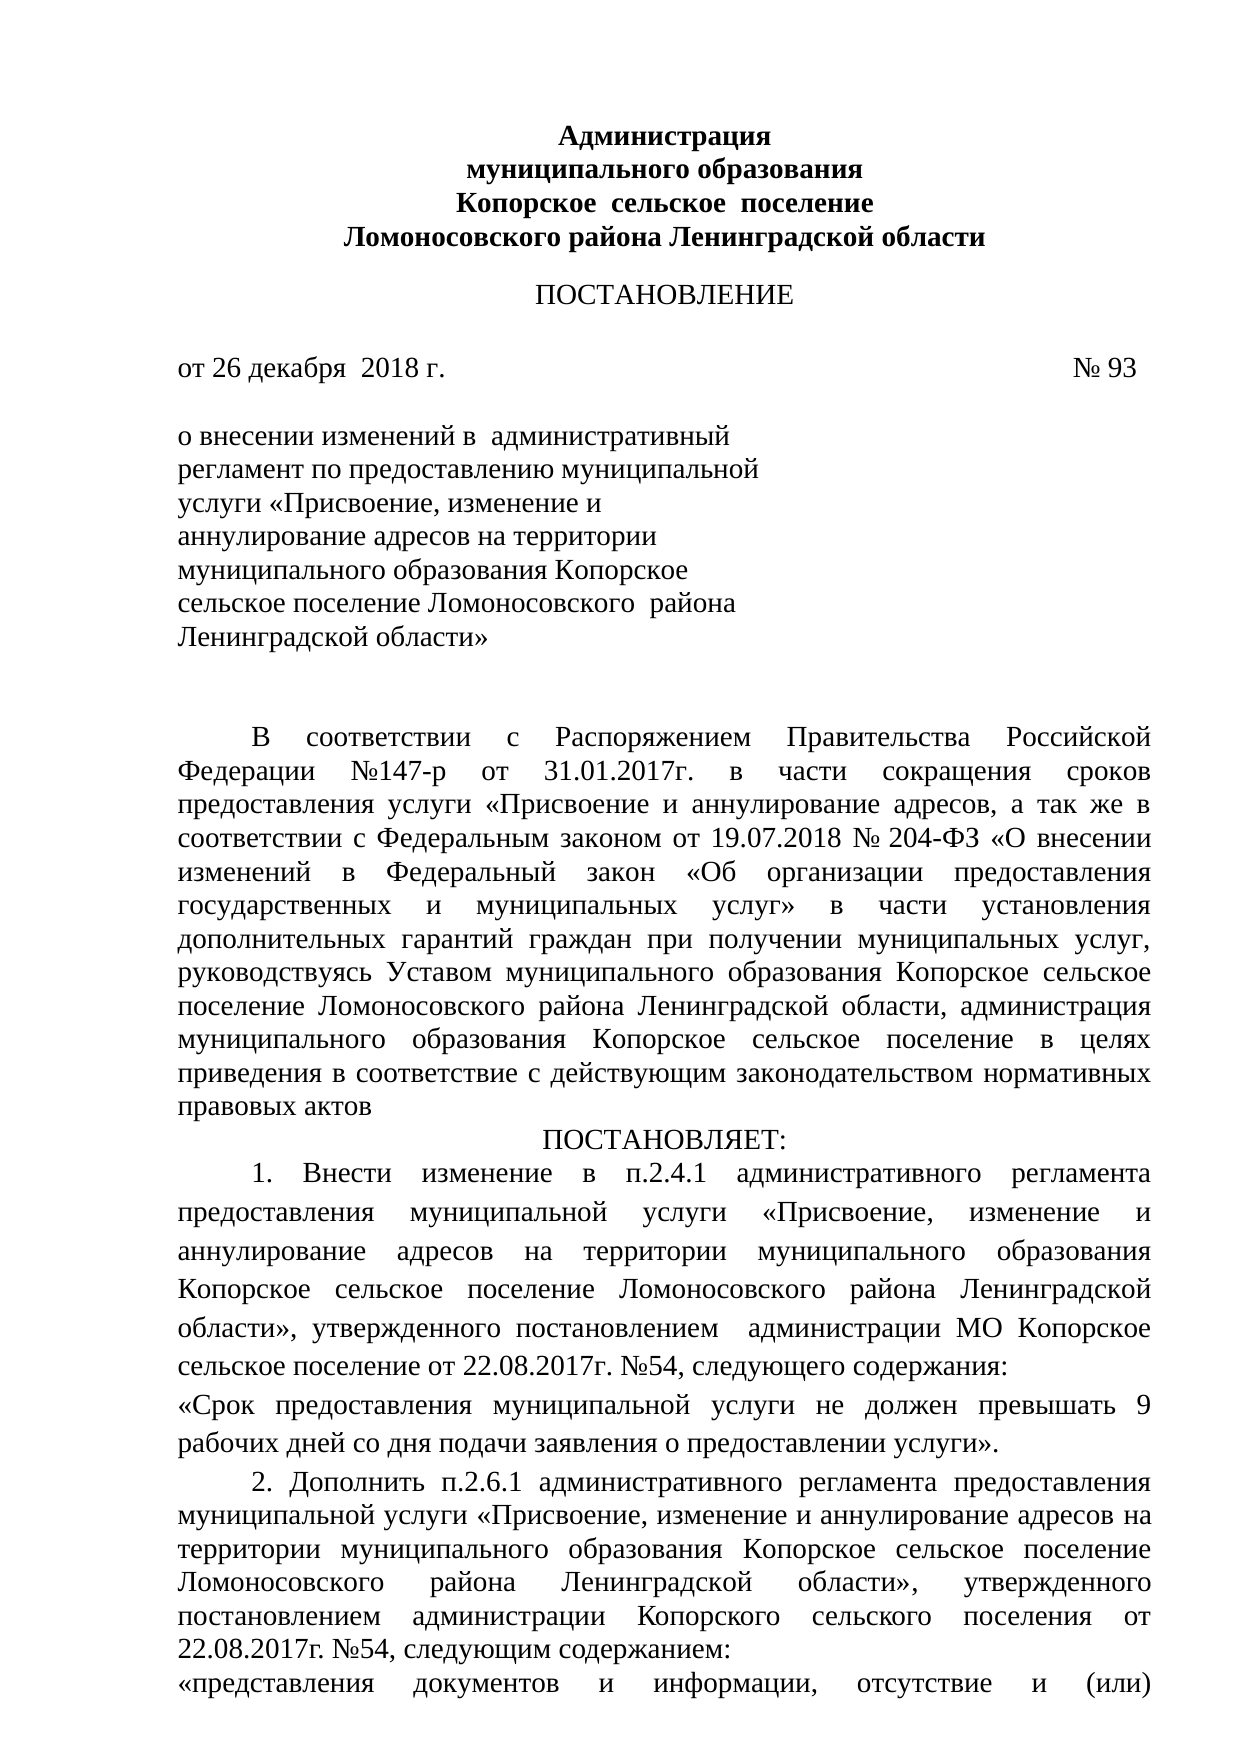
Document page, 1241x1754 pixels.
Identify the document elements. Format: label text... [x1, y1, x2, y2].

text Администрация муниципального образования Копорское сельское поселение Ломоносовского района Ленинградской области [177, 118, 1152, 252]
text ПОСТАНОВЛЯЕТ: [177, 1122, 1152, 1156]
text 1. Внести изменение в п.2.4.1 административного регламента предоставления муниципальной услуги «Присвоение, изменение и аннулирование адресов на территории муниципального образования Копорское сельское поселение Ломоносовского района Ленинградской области», утвержденного постановлением администрации МО Копорское сельское поселение от 22.08.2017г. №54, следующего содержания: [177, 1156, 1152, 1382]
list «Срок предоставления муниципальной услуги не должен превышать 9 рабочих дней со дня подачи заявления о предоставлении услуги». [177, 1387, 1152, 1459]
text от 26 декабря 2018 г. № 93 [177, 351, 1152, 384]
text В соответствии с Распоряжением Правительства Российской Федерации №147-р от 31.01.2017г. в части сокращения сроков предоставления услуги «Присвоение и аннулирование адресов, а так же в соответствии с Федеральным законом от 19.07.2018 № 204-ФЗ «О внесении изменений в Федеральный закон «Об организации предоставления государственных и муниципальных услуг» в части установления дополнительных гарантий граждан при получении муниципальных услуг, руководствуясь Уставом муниципального образования Копорское сельское поселение Ломоносовского района Ленинградской области, администрация муниципального образования Копорское сельское поселение в целях приведения в соответствие с действующим законодательством нормативных правовых актов [177, 719, 1152, 1122]
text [177, 1464, 1152, 1699]
text ПОСТАНОВЛЕНИЕ [177, 277, 1152, 311]
table_header о внесении изменений в административный регламент по предоставлению муниципальной услуги «Присвоение, изменение и аннулирование адресов на территории муниципального образования Копорское сельское поселение Ломоносовского района Ленинградской области» [166, 418, 797, 686]
